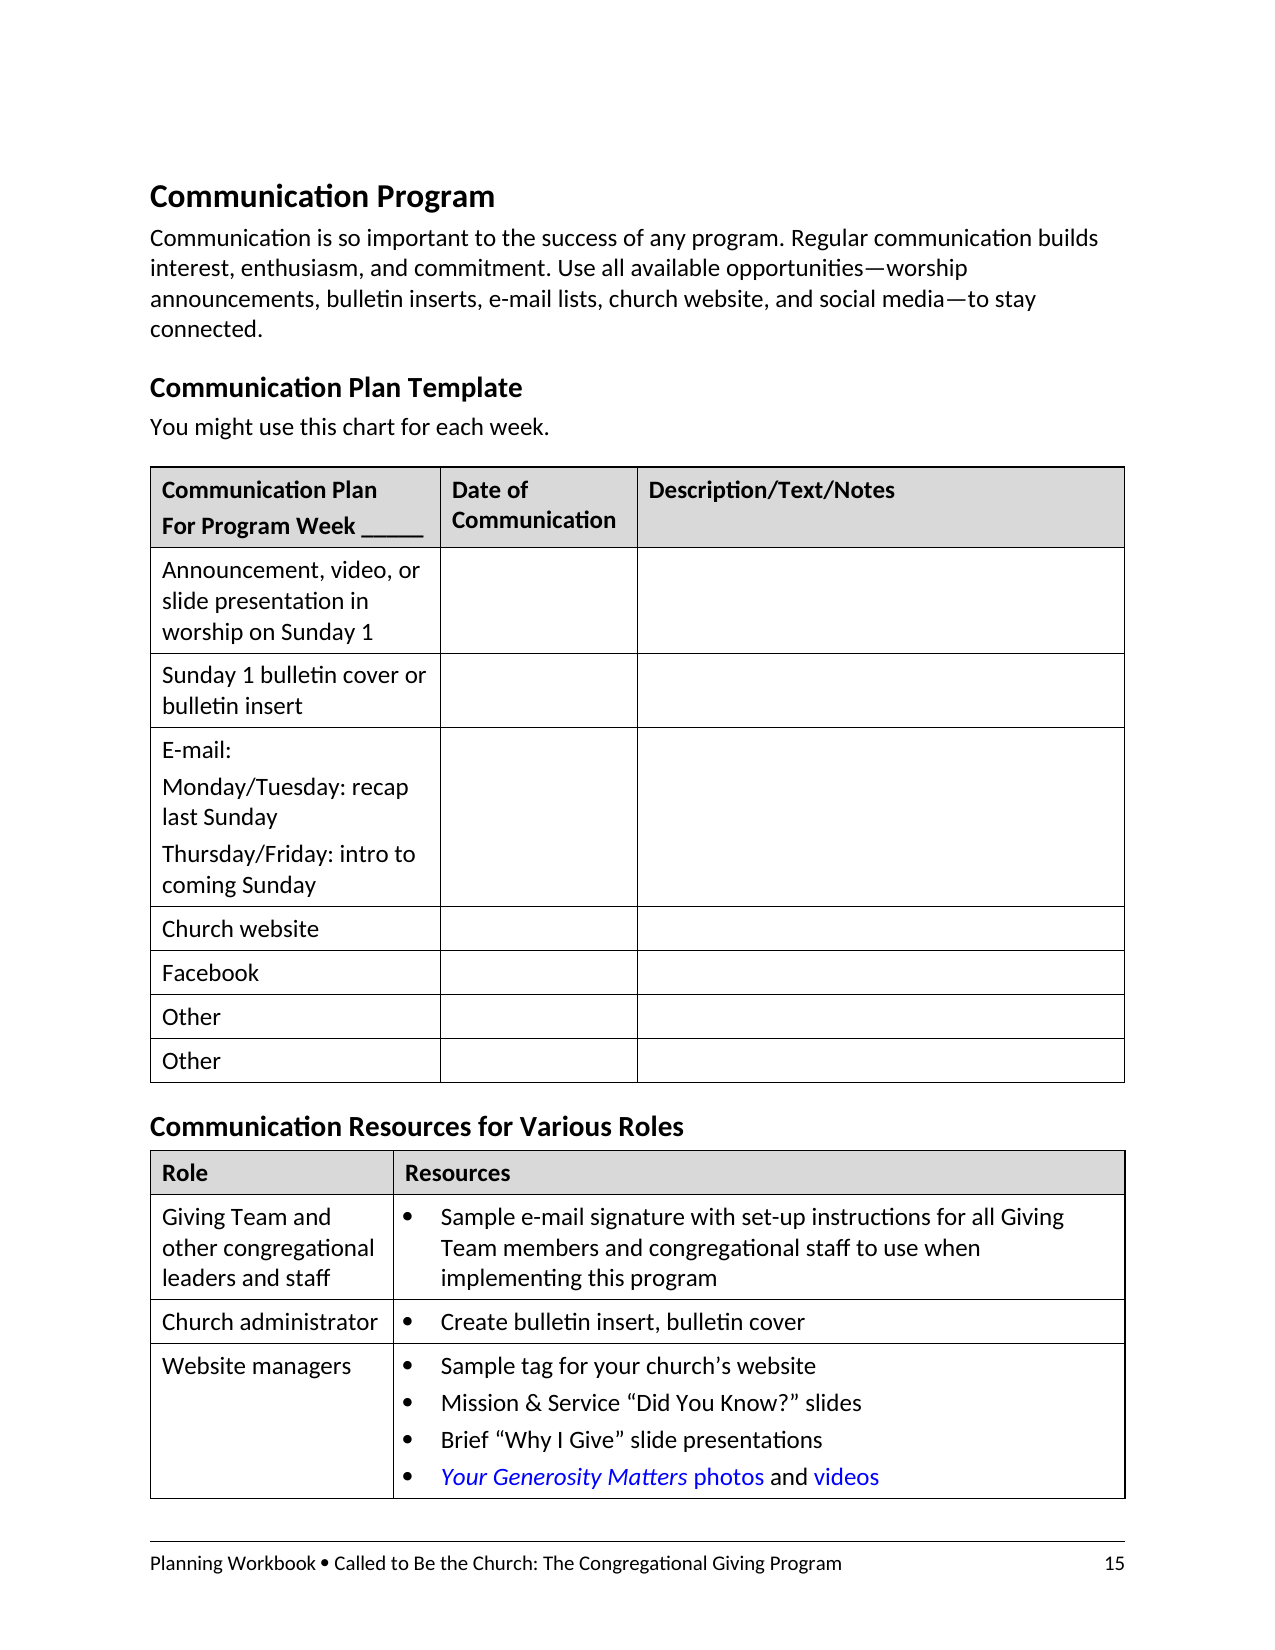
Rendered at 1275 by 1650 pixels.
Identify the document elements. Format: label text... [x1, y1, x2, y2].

table_cell [441, 1039, 637, 1082]
table_cell Giving Team and other congregational leaders and staff [151, 1195, 393, 1299]
table_cell [441, 907, 637, 950]
table_cell [638, 548, 1124, 652]
table_header Communication Plan For Program Week _____ [151, 468, 440, 547]
table_cell Other [151, 1039, 440, 1082]
table_cell Website managers [151, 1344, 393, 1497]
table_cell [441, 654, 637, 727]
table_cell Church website [151, 907, 440, 950]
table_cell [638, 995, 1124, 1038]
table_header Description/Text/Notes [638, 468, 1124, 547]
table_cell Sunday 1 bulletin cover or bulletin insert [151, 654, 440, 727]
table_cell [441, 728, 637, 906]
table_cell [638, 654, 1124, 727]
table_cell [441, 995, 637, 1038]
table_cell Announcement, video, or slide presentation in worship on Sunday 1 [151, 548, 440, 652]
table_cell [638, 951, 1124, 994]
table_header Date of Communication [441, 468, 637, 547]
table_cell [638, 728, 1124, 906]
table_cell Sample e-mail signature with set-up instructions for all Giving Team members and congregational staff to use when implementing this program [394, 1195, 1124, 1299]
table_cell Create bulletin insert, bulletin cover [394, 1300, 1124, 1343]
table_cell E-mail: Monday/Tuesday: recap last Sunday Thursday/Friday: intro to coming Sunday [151, 728, 440, 906]
table_cell [441, 951, 637, 994]
table_cell [638, 1039, 1124, 1082]
subtitle Communication Resources for Various Roles [150, 1108, 1125, 1143]
table_cell Other [151, 995, 440, 1038]
text You might use this chart for each week. [150, 411, 1125, 441]
table_cell Church administrator [151, 1300, 393, 1343]
table_cell Sample tag for your church’s website Mission & Service “Did You Know?” slides Brief “Why I Give” slide presentations Your Generosity Matters photos and videos [394, 1344, 1124, 1497]
table_header Role [151, 1151, 393, 1194]
table_cell [441, 548, 637, 652]
table_header Resources [394, 1151, 1124, 1194]
subtitle Communication Plan Template [150, 369, 1125, 405]
subtitle Communication Program [150, 175, 1125, 216]
text Communication is so important to the success of any program. Regular communication builds interest, enthusiasm, and commitment. Use all available opportunities—worship announcements, bulletin inserts, e-mail lists, church website, and social media—to stay connected. [150, 222, 1125, 344]
table_cell [638, 907, 1124, 950]
table_cell Facebook [151, 951, 440, 994]
